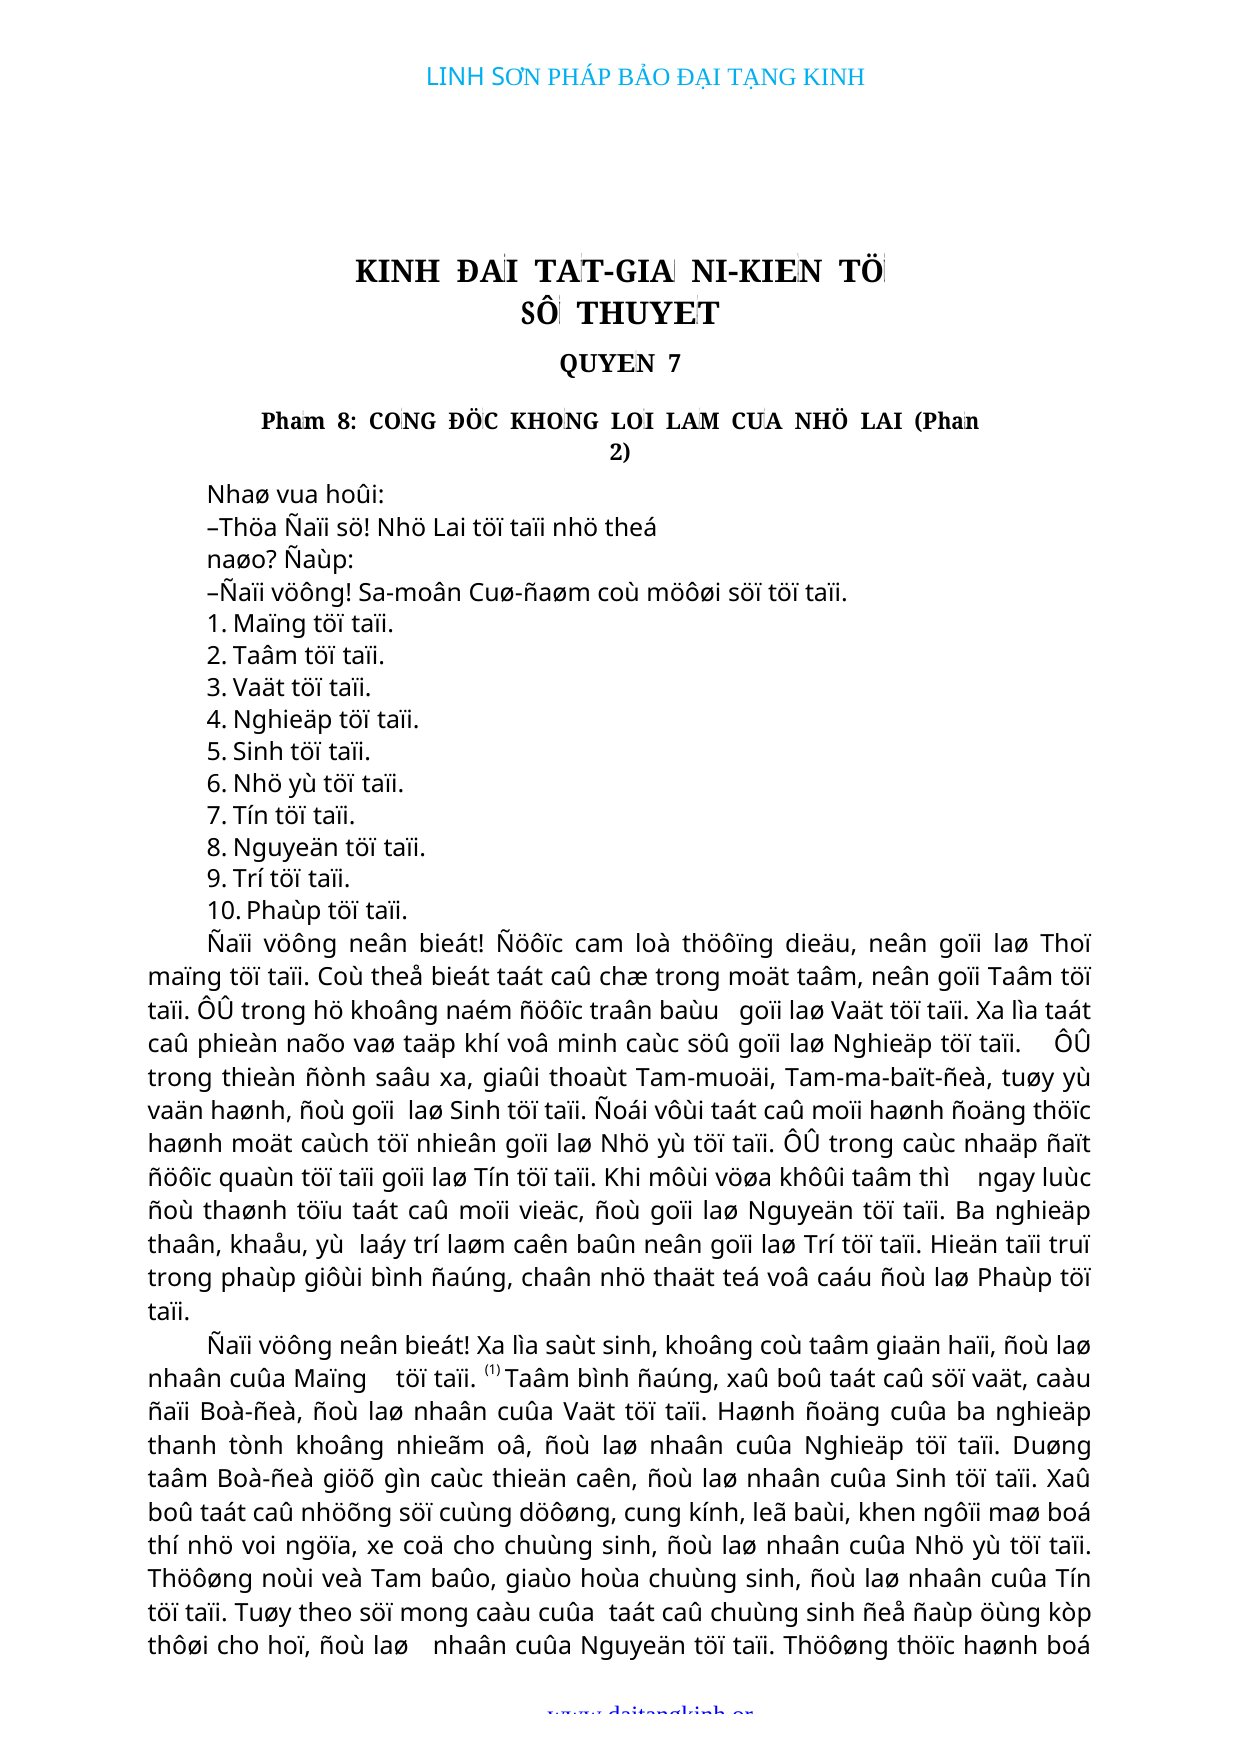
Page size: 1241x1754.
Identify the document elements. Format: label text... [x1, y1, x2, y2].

list Sinh töï taïi. [206, 735, 1105, 767]
list Tín töï taïi. [206, 799, 1105, 831]
text –Thöa Ñaïi sö! Nhö Lai töï taïi nhö theá naøo? Ñaùp: [206, 510, 669, 576]
text QUYEÅN 7 [354, 346, 886, 380]
text Ñaïi vöông neân bieát! Ñöôïc cam loà thöôïng dieäu, neân goïi laø Thoï maïng töï taïi. Coù theå bieát taát caû chæ trong moät taâm, neân goïi Taâm töï taïi. ÔÛ trong hö khoâng naém ñöôïc traân baùu goïi laø Vaät töï taïi. Xa lìa taát caû phieàn naõo vaø taäp khí voâ minh caùc söû goïi laø Nghieäp töï taïi. ÔÛ trong thieàn ñònh saâu xa, giaûi thoaùt Tam-muoäi, Tam-ma-baït-ñeà, tuøy yù vaän haønh, ñoù goïi laø Sinh töï taïi. Ñoái vôùi taát caû moïi haønh ñoäng thöïc haønh moät caùch töï nhieân goïi laø Nhö yù töï taïi. ÔÛ trong caùc nhaäp ñaït ñöôïc quaùn töï taïi goïi laø Tín töï taïi. Khi môùi vöøa khôûi taâm thì ngay luùc ñoù thaønh töïu taát caû moïi vieäc, ñoù goïi laø Nguyeän töï taïi. Ba nghieäp thaân, khaåu, yù laáy trí laøm caên baûn neân goïi laø Trí töï taïi. Hieän taïi truï trong phaùp giôùi bình ñaúng, chaân nhö thaät teá voâ caáu ñoù laø Phaùp töï taïi. [147, 926, 1093, 1327]
title KINH ÐAÏI TAÙT-GIAØ NI-KIEÀN TÖÛ SÔÛ THUYEÁT [354, 249, 886, 334]
text –Ñaïi vöông! Sa-moân Cuø-ñaøm coù möôøi söï töï taïi. [206, 576, 1105, 607]
list Vaät töï taïi. [206, 671, 1105, 703]
list Trí töï taïi. [206, 862, 1105, 894]
list Nguyeän töï taïi. [206, 831, 1105, 862]
list Phaùp töï taïi. [206, 894, 1105, 926]
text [147, 1327, 1093, 1662]
list Nhö yù töï taïi. [206, 767, 1105, 799]
list Nghieäp töï taïi. [206, 703, 1105, 735]
text Nhaø vua hoûi: [206, 478, 1105, 510]
list Maïng töï taïi. [206, 607, 1105, 639]
list Taâm töï taïi. [206, 639, 1105, 671]
text Phaåm 8: COÂNG ÐÖÙC KHOÂNG LOÃI LAÀM CUÛA NHÖ LAI (Phaàn 2) [256, 405, 984, 467]
